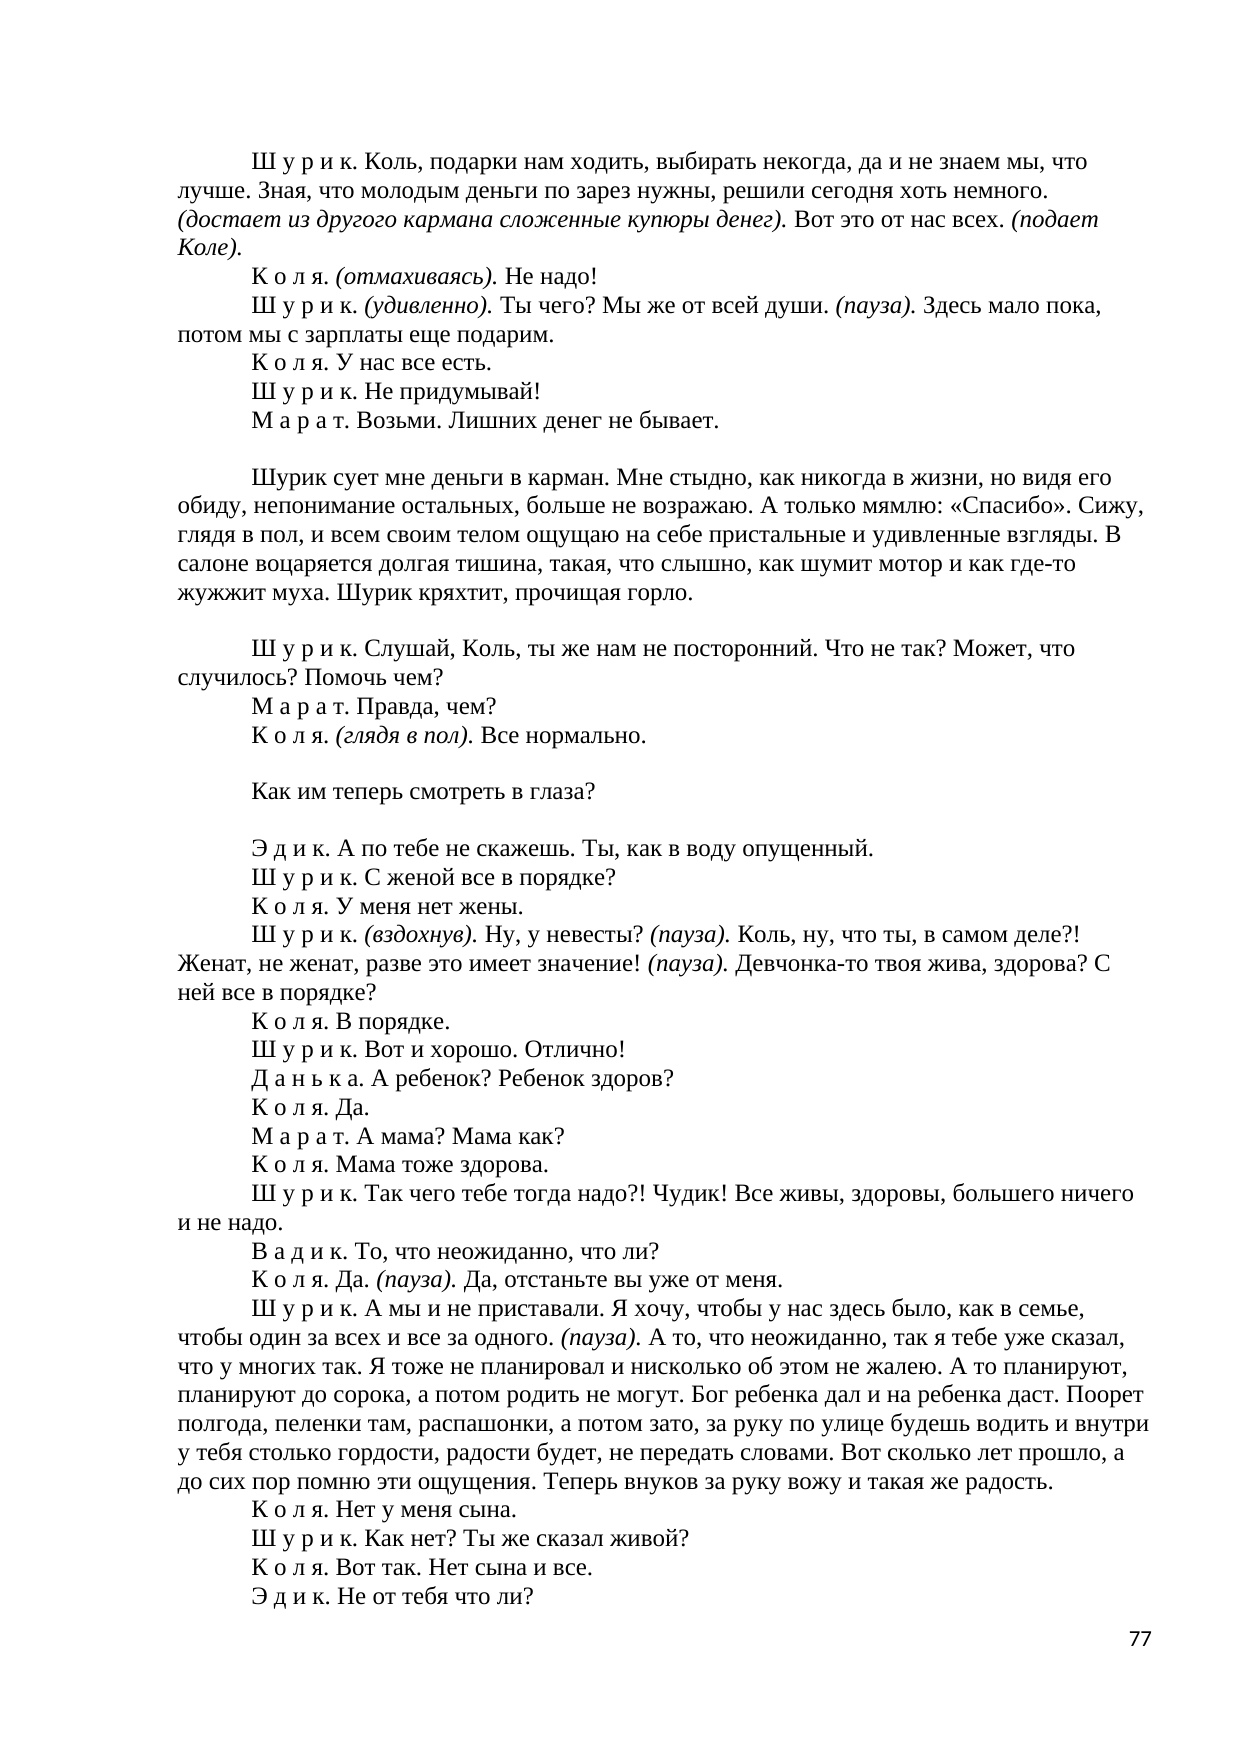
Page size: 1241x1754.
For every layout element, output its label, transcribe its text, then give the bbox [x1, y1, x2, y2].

text Ш у р и к. С женой все в порядке? [177, 862, 1152, 891]
text К о л я. У нас все есть. [177, 347, 1152, 376]
text К о л я. (глядя в пол). Все нормально. [177, 720, 1152, 748]
text К о л я. Вот так. Нет сына и все. [177, 1552, 1152, 1581]
text К о л я. Да. [177, 1092, 1152, 1121]
text М а р а т. А мама? Мама как? [177, 1121, 1152, 1149]
text Э д и к. Не от тебя что ли? [177, 1581, 1152, 1609]
text К о л я. Мама тоже здорова. [177, 1149, 1152, 1178]
text К о л я. В порядке. [177, 1006, 1152, 1034]
text Ш у р и к. (удивленно). Ты чего? Мы же от всей души. (пауза). Здесь мало пока, потом мы с зарплаты еще подарим. [177, 290, 1152, 347]
text К о л я. У меня нет жены. [177, 891, 1152, 919]
text В а д и к. То, что неожиданно, что ли? [177, 1236, 1152, 1264]
text Д а н ь к а. А ребенок? Ребенок здоров? [177, 1063, 1152, 1092]
text Ш у р и к. Как нет? Ты же сказал живой? [177, 1523, 1152, 1552]
text Э д и к. А по тебе не скажешь. Ты, как в воду опущенный. [177, 833, 1152, 862]
text К о л я. Да. (пауза). Да, отстаньте вы уже от меня. [177, 1264, 1152, 1293]
text Ш у р и к. (вздохнув). Ну, у невесты? (пауза). Коль, ну, что ты, в самом деле?! Женат, не женат, разве это имеет значение! (пауза). Девчонка-то твоя жива, здорова? С ней все в порядке? [177, 919, 1152, 1006]
text М а р а т. Возьми. Лишних денег не бывает. [177, 405, 1152, 434]
text Ш у р и к. А мы и не приставали. Я хочу, чтобы у нас здесь было, как в семье, чтобы один за всех и все за одного. (пауза). А то, что неожиданно, так я тебе уже сказал, что у многих так. Я тоже не планировал и нисколько об этом не жалею. А то планируют, планируют до сорока, а потом родить не могут. Бог ребенка дал и на ребенка даст. Поорет полгода, пеленки там, распашонки, а потом зато, за руку по улице будешь водить и внутри у тебя столько гордости, радости будет, не передать словами. Вот сколько лет прошло, а до сих пор помню эти ощущения. Теперь внуков за руку вожу и такая же радость. [177, 1293, 1152, 1494]
text Как им теперь смотреть в глаза? [177, 776, 1152, 805]
text Ш у р и к. Так чего тебе тогда надо?! Чудик! Все живы, здоровы, большего ничего и не надо. [177, 1178, 1152, 1236]
text Ш у р и к. Слушай, Коль, ты же нам не посторонний. Что не так? Может, что случилось? Помочь чем? [177, 633, 1152, 691]
text М а р а т. Правда, чем? [177, 691, 1152, 720]
text Ш у р и к. Вот и хорошо. Отлично! [177, 1034, 1152, 1063]
text К о л я. Нет у меня сына. [177, 1494, 1152, 1523]
text Ш у р и к. Коль, подарки нам ходить, выбирать некогда, да и не знаем мы, что лучше. Зная, что молодым деньги по зарез нужны, решили сегодня хоть немного. (достает из другого кармана сложенные купюры денег). Вот это от нас всех. (подает Коле). [177, 146, 1152, 261]
text К о л я. (отмахиваясь). Не надо! [177, 261, 1152, 290]
text Ш у р и к. Не придумывай! [177, 376, 1152, 405]
text Шурик сует мне деньги в карман. Мне стыдно, как никогда в жизни, но видя его обиду, непонимание остальных, больше не возражаю. А только мямлю: «Спасибо». Сижу, глядя в пол, и всем своим телом ощущаю на себе пристальные и удивленные взгляды. В салоне воцаряется долгая тишина, такая, что слышно, как шумит мотор и как где-то жужжит муха. Шурик кряхтит, прочищая горло. [177, 462, 1152, 605]
